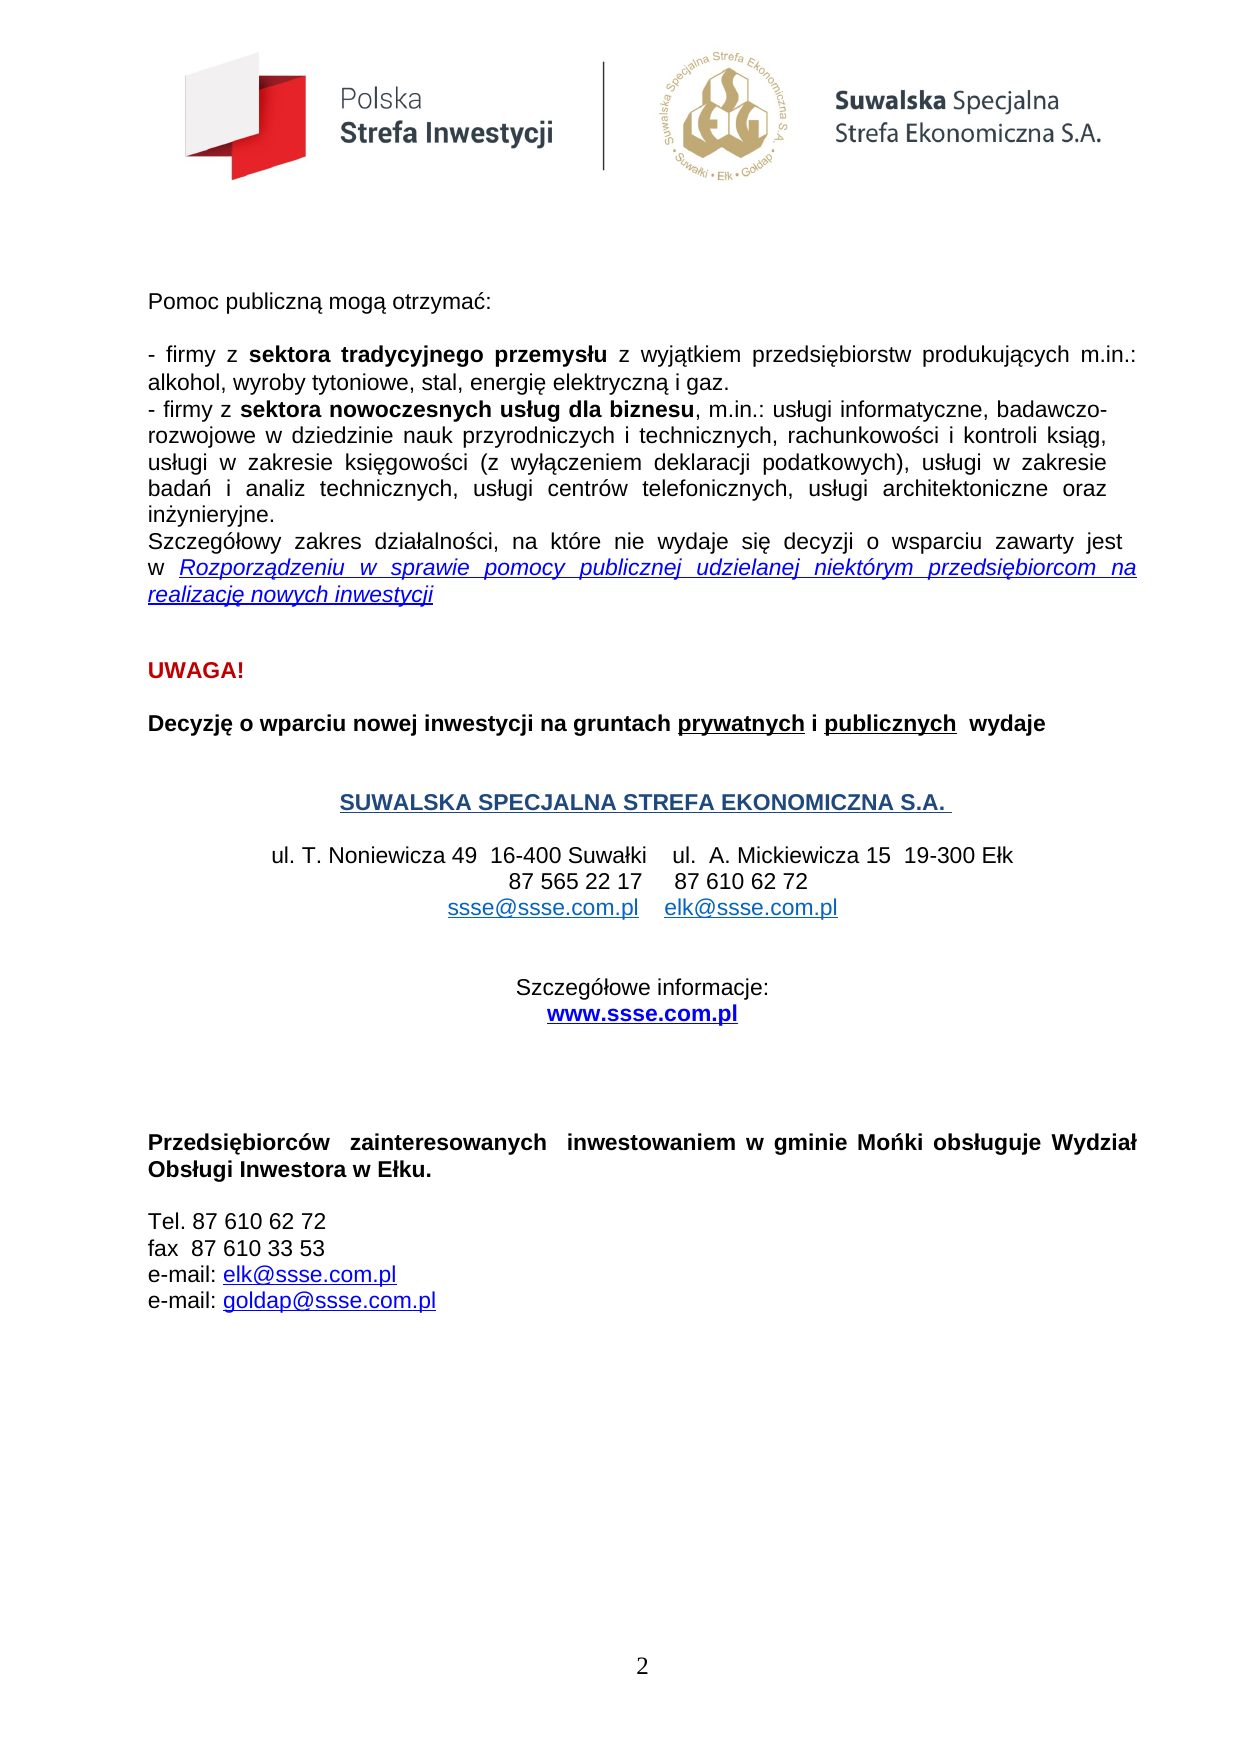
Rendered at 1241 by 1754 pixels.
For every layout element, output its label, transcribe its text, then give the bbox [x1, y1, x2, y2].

text Szczegółowe informacje: [148, 973, 1137, 1000]
text 87 565 22 17 87 610 62 72 [148, 868, 1137, 894]
text Tel. 87 610 62 72 fax 87 610 33 53 e-mail: elk@ssse.com.pl e-mail: goldap@ssse.com.pl [148, 1208, 1137, 1314]
text Szczegółowy zakres działalności, na które nie wydaje się decyzji o wsparciu zawarty jest w Rozporządzeniu w sprawie pomocy publicznej udzielanej niektórym przedsiębiorcom na realizację nowych inwestycji [148, 528, 1137, 607]
text - firmy z sektora tradycyjnego przemysłu z wyjątkiem przedsiębiorstw produkujących m.in.: alkohol, wyroby tytoniowe, stal, energię elektryczną i gaz. [148, 341, 1137, 396]
text ul. T. Noniewicza 49 16-400 Suwałki ul. A. Mickiewicza 15 19-300 Ełk [148, 842, 1137, 868]
text ssse@ssse.com.pl elk@ssse.com.pl [148, 894, 1137, 921]
text Pomoc publiczną mogą otrzymać: [148, 288, 1137, 314]
text - firmy z sektora nowoczesnych usług dla biznesu, m.in.: usługi informatyczne, badawczo-rozwojowe w dziedzinie nauk przyrodniczych i technicznych, rachunkowości i kontroli ksiąg, usługi w zakresie księgowości (z wyłączeniem deklaracji podatkowych), usługi w zakresie badań i analiz technicznych, usługi centrów telefonicznych, usługi architektoniczne oraz inżynieryjne. [148, 396, 1107, 528]
picture [147, 37, 1137, 193]
text SUWALSKA SPECJALNA STREFA EKONOMICZNA S.A. [148, 789, 1137, 815]
text UWAGA! [148, 657, 1137, 683]
text Przedsiębiorców zainteresowanych inwestowaniem w gminie Mońki obsługuje Wydział Obsługi Inwestora w Ełku. [148, 1129, 1137, 1182]
text Decyzję o wparciu nowej inwestycji na gruntach prywatnych i publicznych wydaje [148, 710, 1137, 736]
text www.ssse.com.pl [148, 1000, 1137, 1026]
